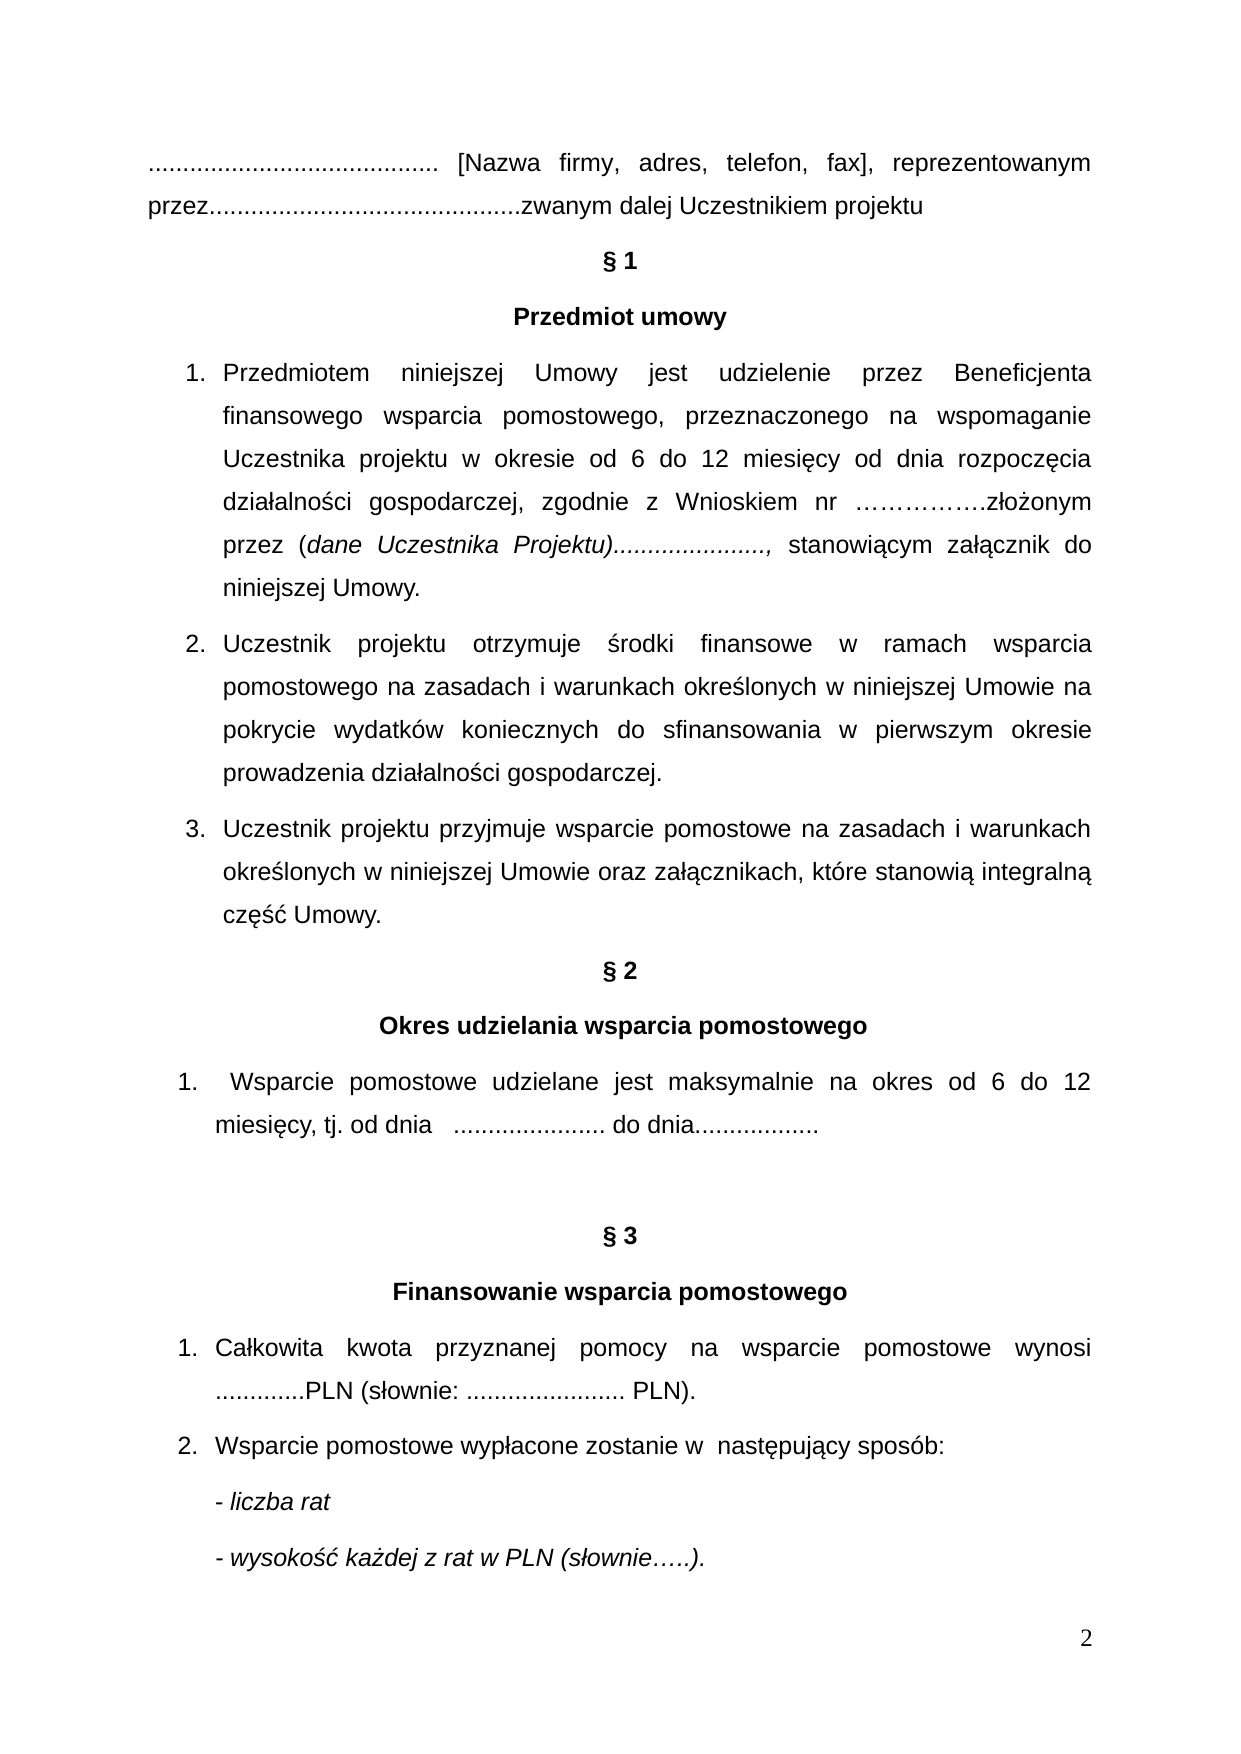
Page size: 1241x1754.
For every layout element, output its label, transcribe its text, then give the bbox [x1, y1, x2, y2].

list Przedmiotem niniejszej Umowy jest udzielenie przez Beneficjenta finansowego wsparcia pomostowego, przeznaczonego na wspomaganie Uczestnika projektu w okresie od 6 do 12 miesięcy od dnia rozpoczęcia działalności gospodarczej, zgodnie z Wnioskiem nr …………….złożonym przez (dane Uczestnika Projektu)......................, stanowiącym załącznik do niniejszej Umowy. [185, 358, 1093, 602]
subtitle Okres udzielania wsparcia pomostowego [148, 1011, 1093, 1040]
subtitle § 2 [148, 956, 1093, 984]
list Wsparcie pomostowe wypłacone zostanie w następujący sposób: [177, 1431, 1093, 1460]
subtitle Przedmiot umowy [148, 302, 1093, 331]
list Uczestnik projektu otrzymuje środki finansowe w ramach wsparcia pomostowego na zasadach i warunkach określonych w niniejszej Umowie na pokrycie wydatków koniecznych do sfinansowania w pierwszym okresie prowadzenia działalności gospodarczej. [185, 629, 1093, 787]
subtitle § 1 [148, 246, 1093, 275]
list Uczestnik projektu przyjmuje wsparcie pomostowe na zasadach i warunkach określonych w niniejszej Umowie oraz załącznikach, które stanowią integralną część Umowy. [185, 814, 1093, 929]
subtitle § 3 [148, 1221, 1093, 1250]
text - liczba rat [215, 1487, 1093, 1516]
subtitle Finansowanie wsparcia pomostowego [148, 1277, 1093, 1306]
text - wysokość każdej z rat w PLN (słownie…..). [215, 1543, 1093, 1571]
list Wsparcie pomostowe udzielane jest maksymalnie na okres od 6 do 12 miesięcy, tj. od dnia ...................... do dnia.................. [177, 1067, 1093, 1139]
list Całkowita kwota przyznanej pomocy na wsparcie pomostowe wynosi .............PLN (słownie: ....................... PLN). [177, 1333, 1093, 1404]
